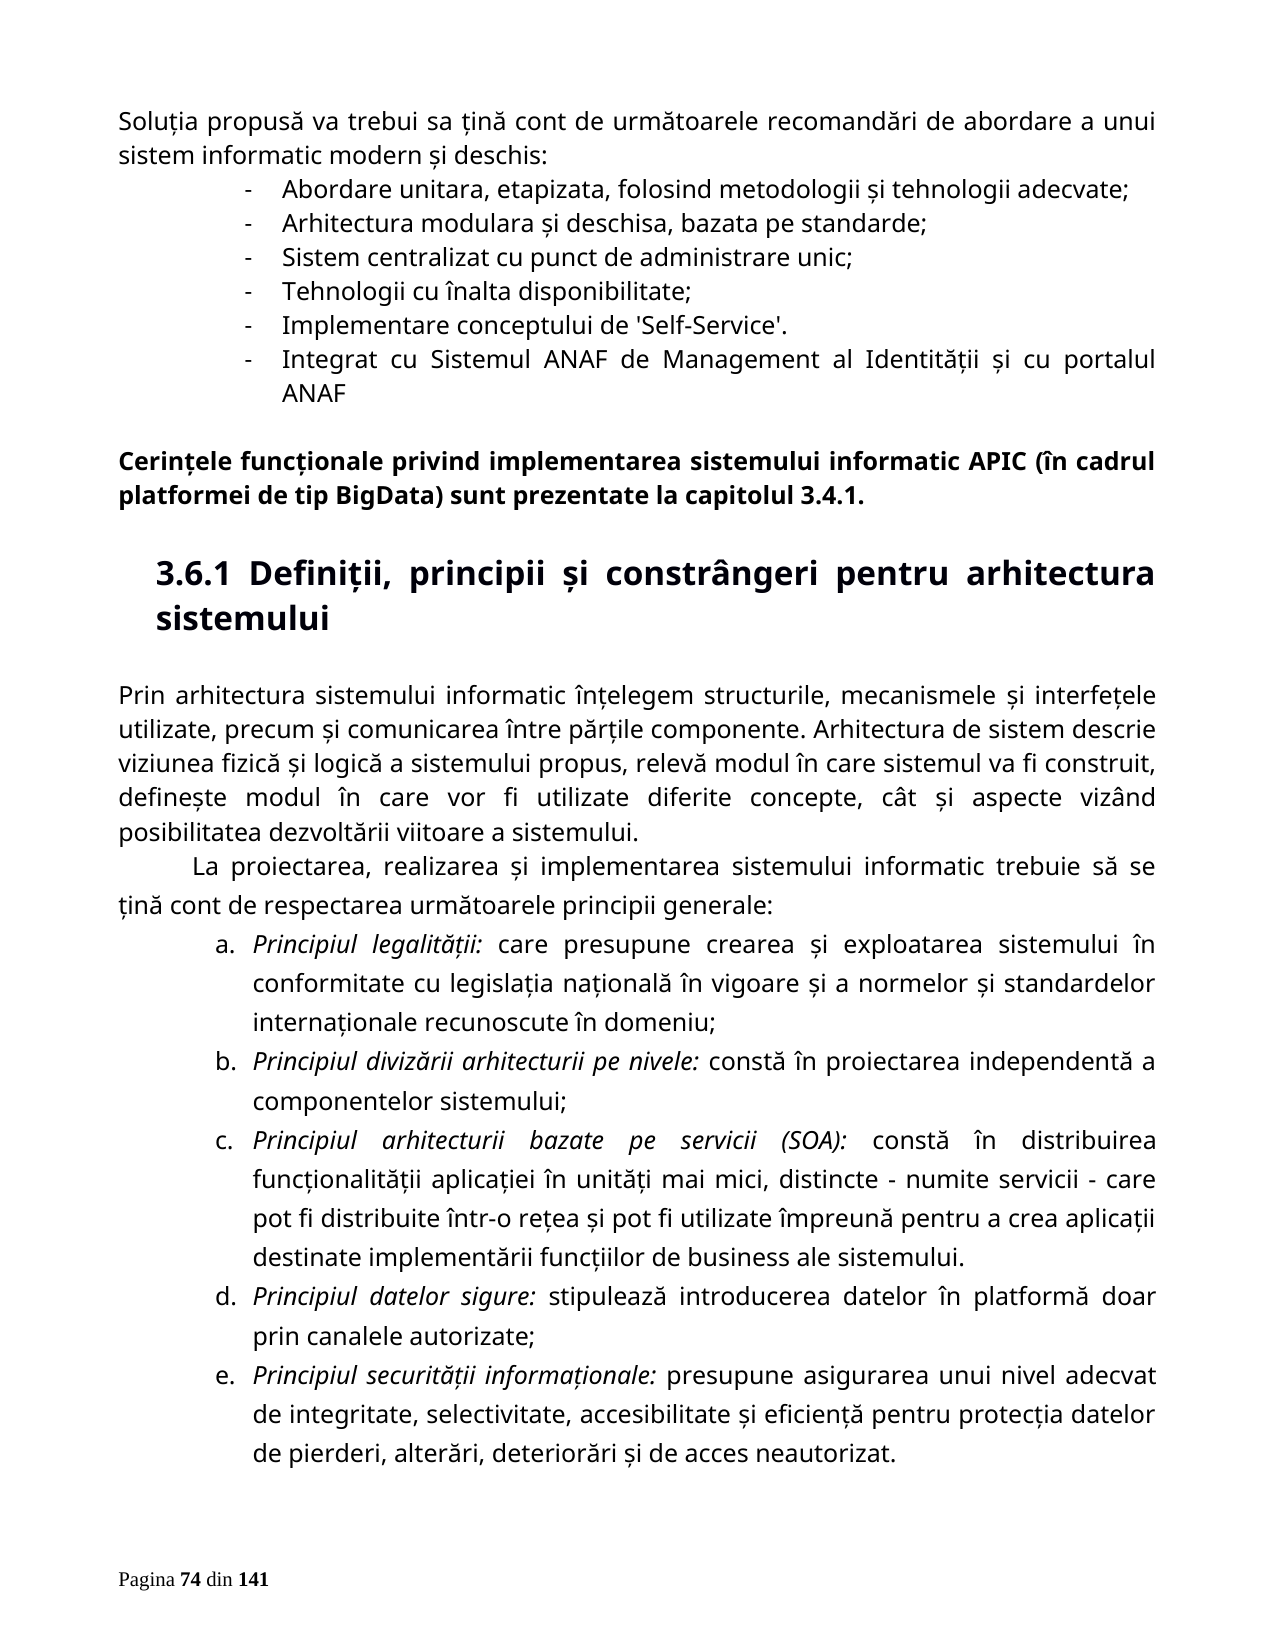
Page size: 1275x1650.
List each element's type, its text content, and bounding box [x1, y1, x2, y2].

list Principiul securității informaționale: presupune asigurarea unui nivel adecvat de integritate, selectivitate, accesibilitate și eficiență pentru protecția datelor de pierderi, alterări, deteriorări și de acces neautorizat. [215, 1357, 1157, 1470]
list Sistem centralizat cu punct de administrare unic; [244, 239, 1157, 274]
list Tehnologii cu înalta disponibilitate; [244, 274, 1157, 308]
list Principiul arhitecturii bazate pe servicii (SOA): constă în distribuirea funcționalității aplicației în unități mai mici, distincte - numite servicii - care pot fi distribuite într-o rețea și pot fi utilizate împreună pentru a crea aplicații destinate implementării funcțiilor de business ale sistemului. [215, 1122, 1157, 1274]
text Prin arhitectura sistemului informatic înțelegem structurile, mecanismele şi interfețele utilizate, precum şi comunicarea între părțile componente. Arhitectura de sistem descrie viziunea fizică şi logică a sistemului propus, relevă modul în care sistemul va fi construit, definește modul în care vor fi utilizate diferite concepte, cât şi aspecte vizând posibilitatea dezvoltării viitoare a sistemului. [118, 678, 1157, 848]
list Arhitectura modulara și deschisa, bazata pe standarde; [244, 206, 1157, 239]
list Principiul divizării arhitecturii pe nivele: constă în proiectarea independentă a componentelor sistemului; [215, 1044, 1157, 1117]
text Cerințele funcționale privind implementarea sistemului informatic APIC (în cadrul platformei de tip BigData) sunt prezentate la capitolul 3.4.1. [118, 444, 1157, 512]
text Soluția propusă va trebui sa ţină cont de următoarele recomandări de abordare a unui sistem informatic modern și deschis: [118, 103, 1157, 171]
text La proiectarea, realizarea și implementarea sistemului informatic trebuie să se țină cont de respectarea următoarele principii generale: [118, 848, 1157, 921]
list Principiul legalității: care presupune crearea și exploatarea sistemului în conformitate cu legislația națională în vigoare și a normelor și standardelor internaționale recunoscute în domeniu; [215, 927, 1157, 1039]
list Abordare unitara, etapizata, folosind metodologii și tehnologii adecvate; [244, 171, 1157, 206]
list Integrat cu Sistemul ANAF de Management al Identității și cu portalul ANAF [244, 342, 1157, 410]
subtitle 3.6.1 Definiții, principii și constrângeri pentru arhitectura sistemului [156, 549, 1157, 640]
list Principiul datelor sigure: stipulează introducerea datelor în platformă doar prin canalele autorizate; [215, 1279, 1157, 1352]
list Implementare conceptului de 'Self-Service'. [244, 308, 1157, 342]
